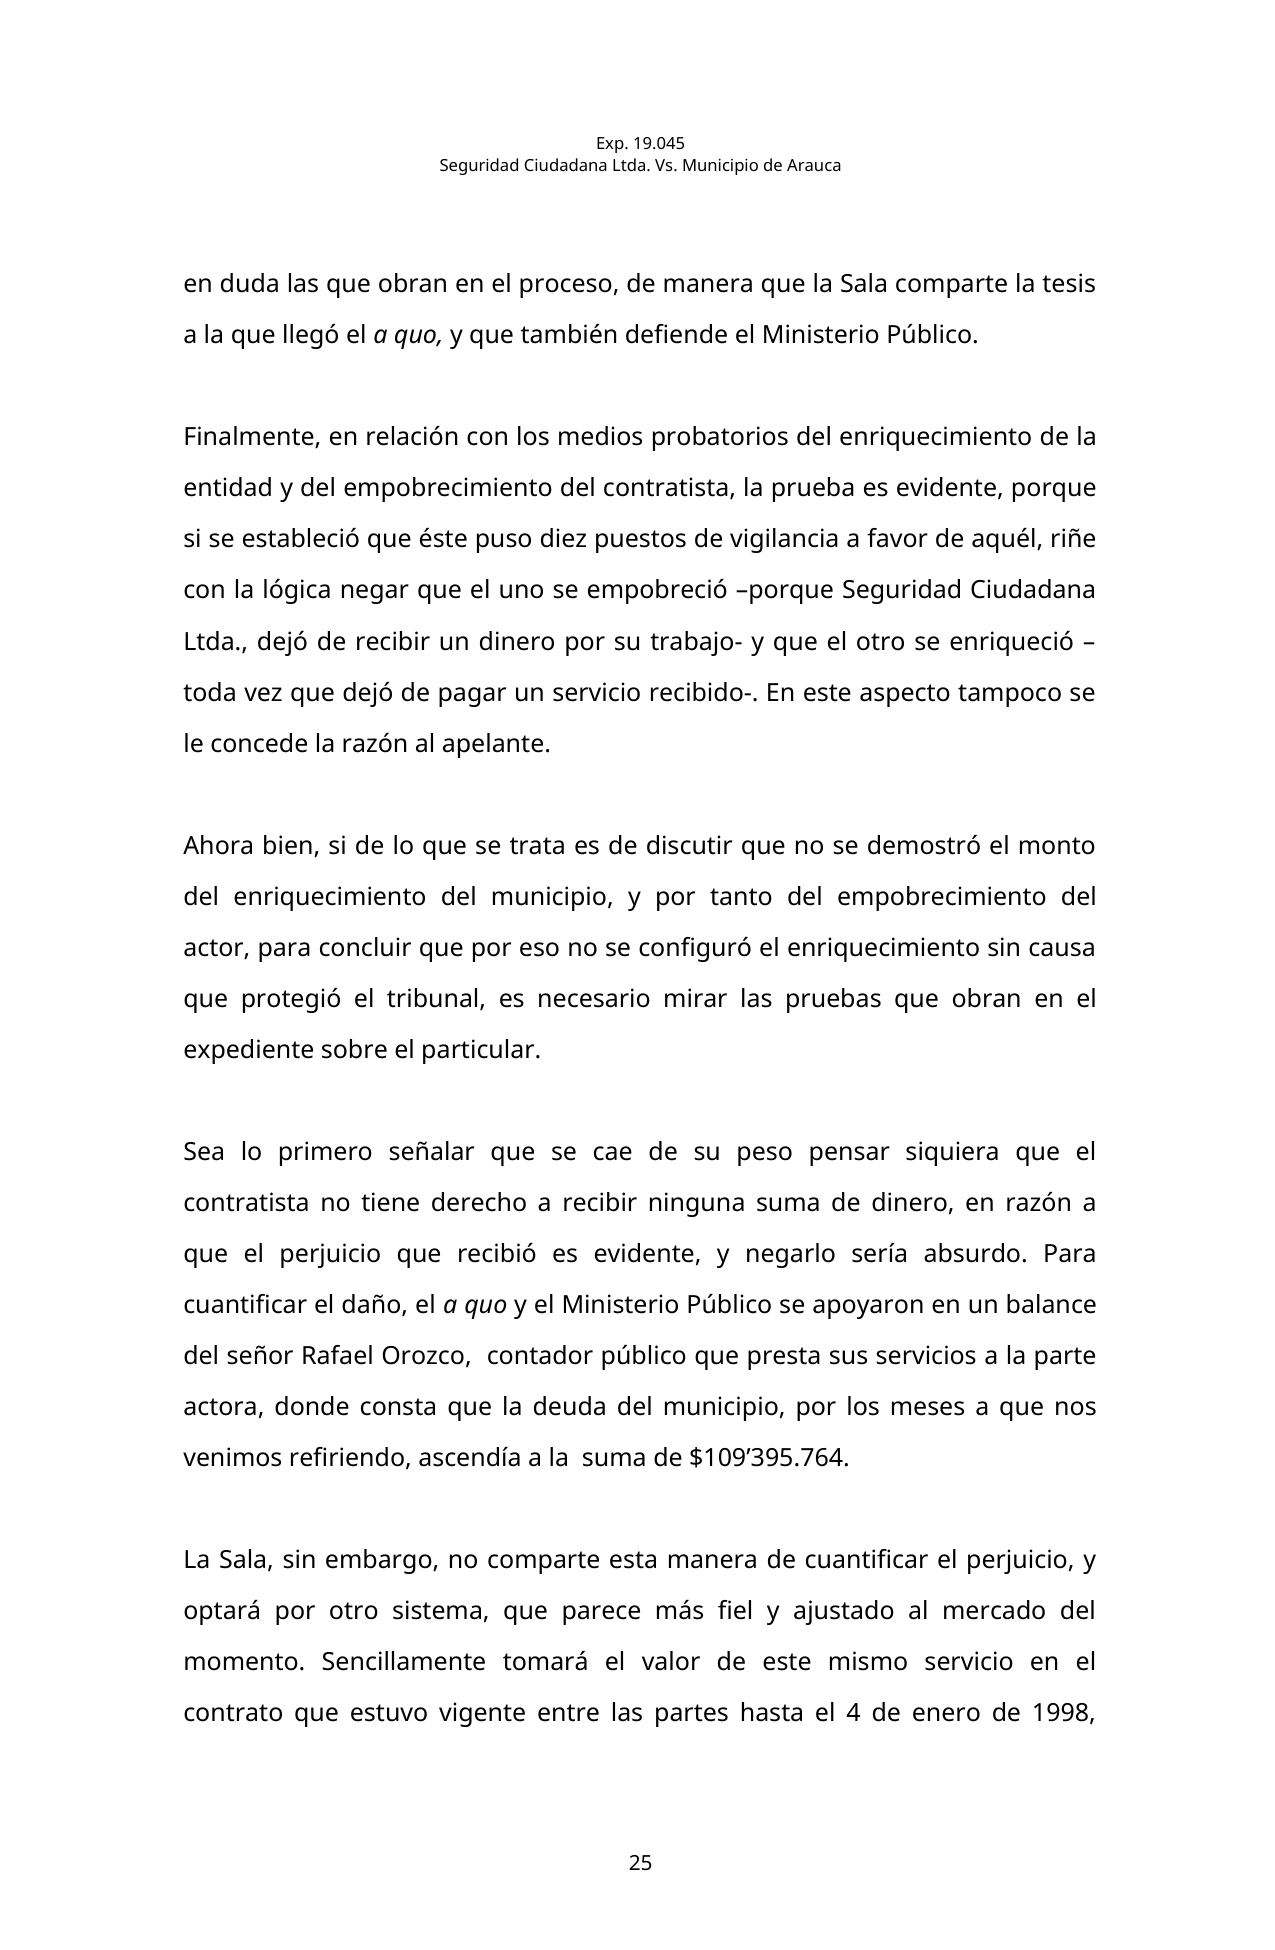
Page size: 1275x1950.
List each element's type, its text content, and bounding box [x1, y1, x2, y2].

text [183, 1542, 1098, 1729]
text Finalmente, en relación con los medios probatorios del enriquecimiento de la entidad y del empobrecimiento del contratista, la prueba es evidente, porque si se estableció que éste puso diez puestos de vigilancia a favor de aquél, riñe con la lógica negar que el uno se empobreció –porque Seguridad Ciudadana Ltda., dejó de recibir un dinero por su trabajo- y que el otro se enriqueció –toda vez que dejó de pagar un servicio recibido-. En este aspecto tampoco se le concede la razón al apelante. [183, 419, 1098, 759]
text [183, 266, 1098, 351]
text Ahora bien, si de lo que se trata es de discutir que no se demostró el monto del enriquecimiento del municipio, y por tanto del empobrecimiento del actor, para concluir que por eso no se configuró el enriquecimiento sin causa que protegió el tribunal, es necesario mirar las pruebas que obran en el expediente sobre el particular. [183, 827, 1098, 1066]
text Sea lo primero señalar que se cae de su peso pensar siquiera que el contratista no tiene derecho a recibir ninguna suma de dinero, en razón a que el perjuicio que recibió es evidente, y negarlo sería absurdo. Para cuantificar el daño, el a quo y el Ministerio Público se apoyaron en un balance del señor Rafael Orozco, contador público que presta sus servicios a la parte actora, donde consta que la deuda del municipio, por los meses a que nos venimos refiriendo, ascendía a la suma de $109’395.764. [183, 1133, 1098, 1474]
